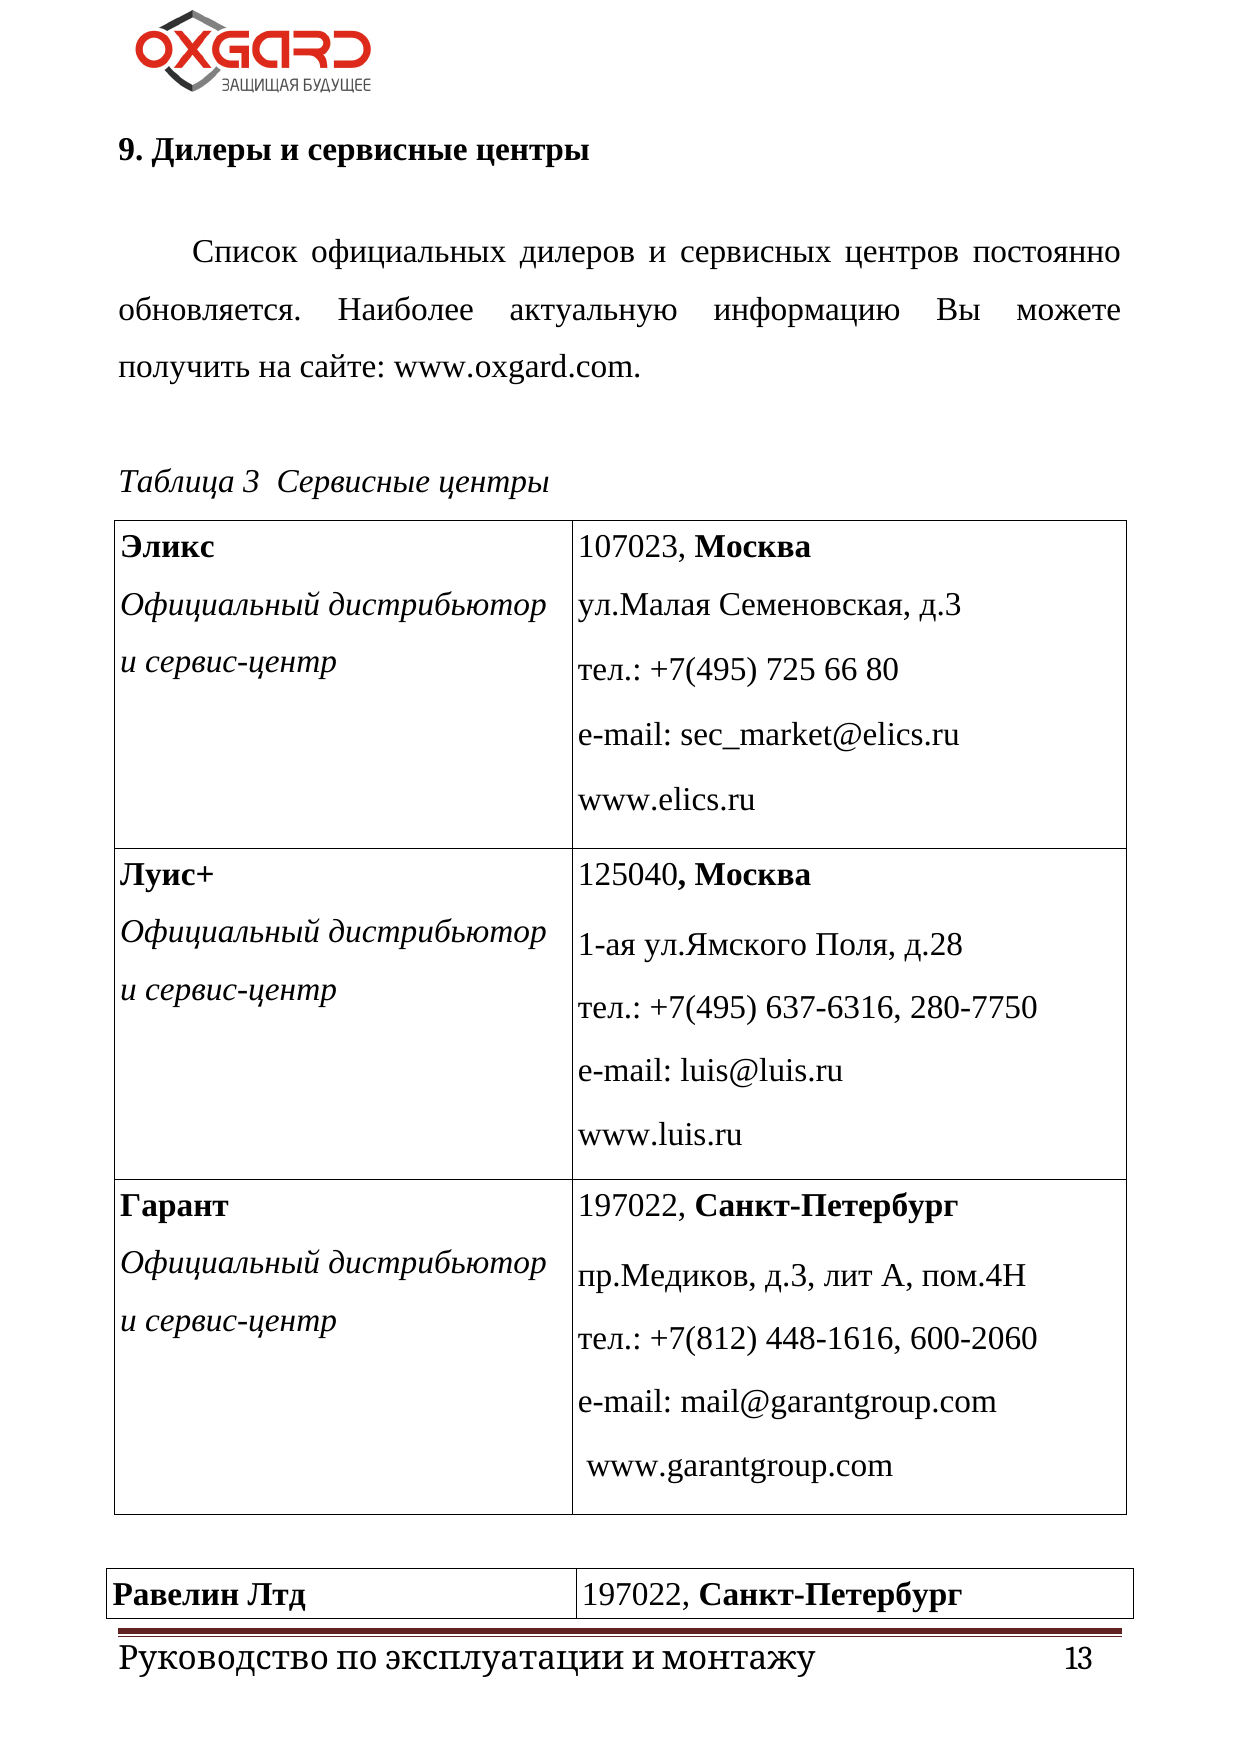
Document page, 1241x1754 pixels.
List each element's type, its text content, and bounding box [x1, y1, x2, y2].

table_header Эликс Официальный дистрибьютор и сервис-центр [115, 521, 572, 848]
text Список официальных дилеров и сервисных центров постоянно обновляется. Наиболее актуальную информацию Вы можете получить на сайте: www.oxgard.com. [118, 231, 1122, 384]
subtitle 9. Дилеры и сервисные центры [118, 130, 1122, 168]
table_cell Гарант Официальный дистрибьютор и сервис-центр [115, 1180, 572, 1514]
picture [118, 0, 388, 110]
text Сервисные центры [118, 461, 1122, 499]
table_header 107023, Москва ул.Малая Семеновская, д.3 тел.: +7(495) 725 66 80 e-mail: sec_market@elics.ru www.elics.ru [573, 521, 1126, 848]
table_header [107, 1569, 576, 1618]
table_cell 125040, Москва 1-ая ул.Ямского Поля, д.28 тел.: +7(495) 637-6316, 280-7750 e-mail: luis@luis.ru www.luis.ru [573, 849, 1126, 1179]
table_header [577, 1569, 1133, 1618]
table_cell 197022, Санкт-Петербург пр.Медиков, д.3, лит А, пом.4Н тел.: +7(812) 448-1616, 600-2060 e-mail: mail@garantgroup.com www.garantgroup.com [573, 1180, 1126, 1514]
table_cell Луис+ Официальный дистрибьютор и сервис-центр [115, 849, 572, 1179]
